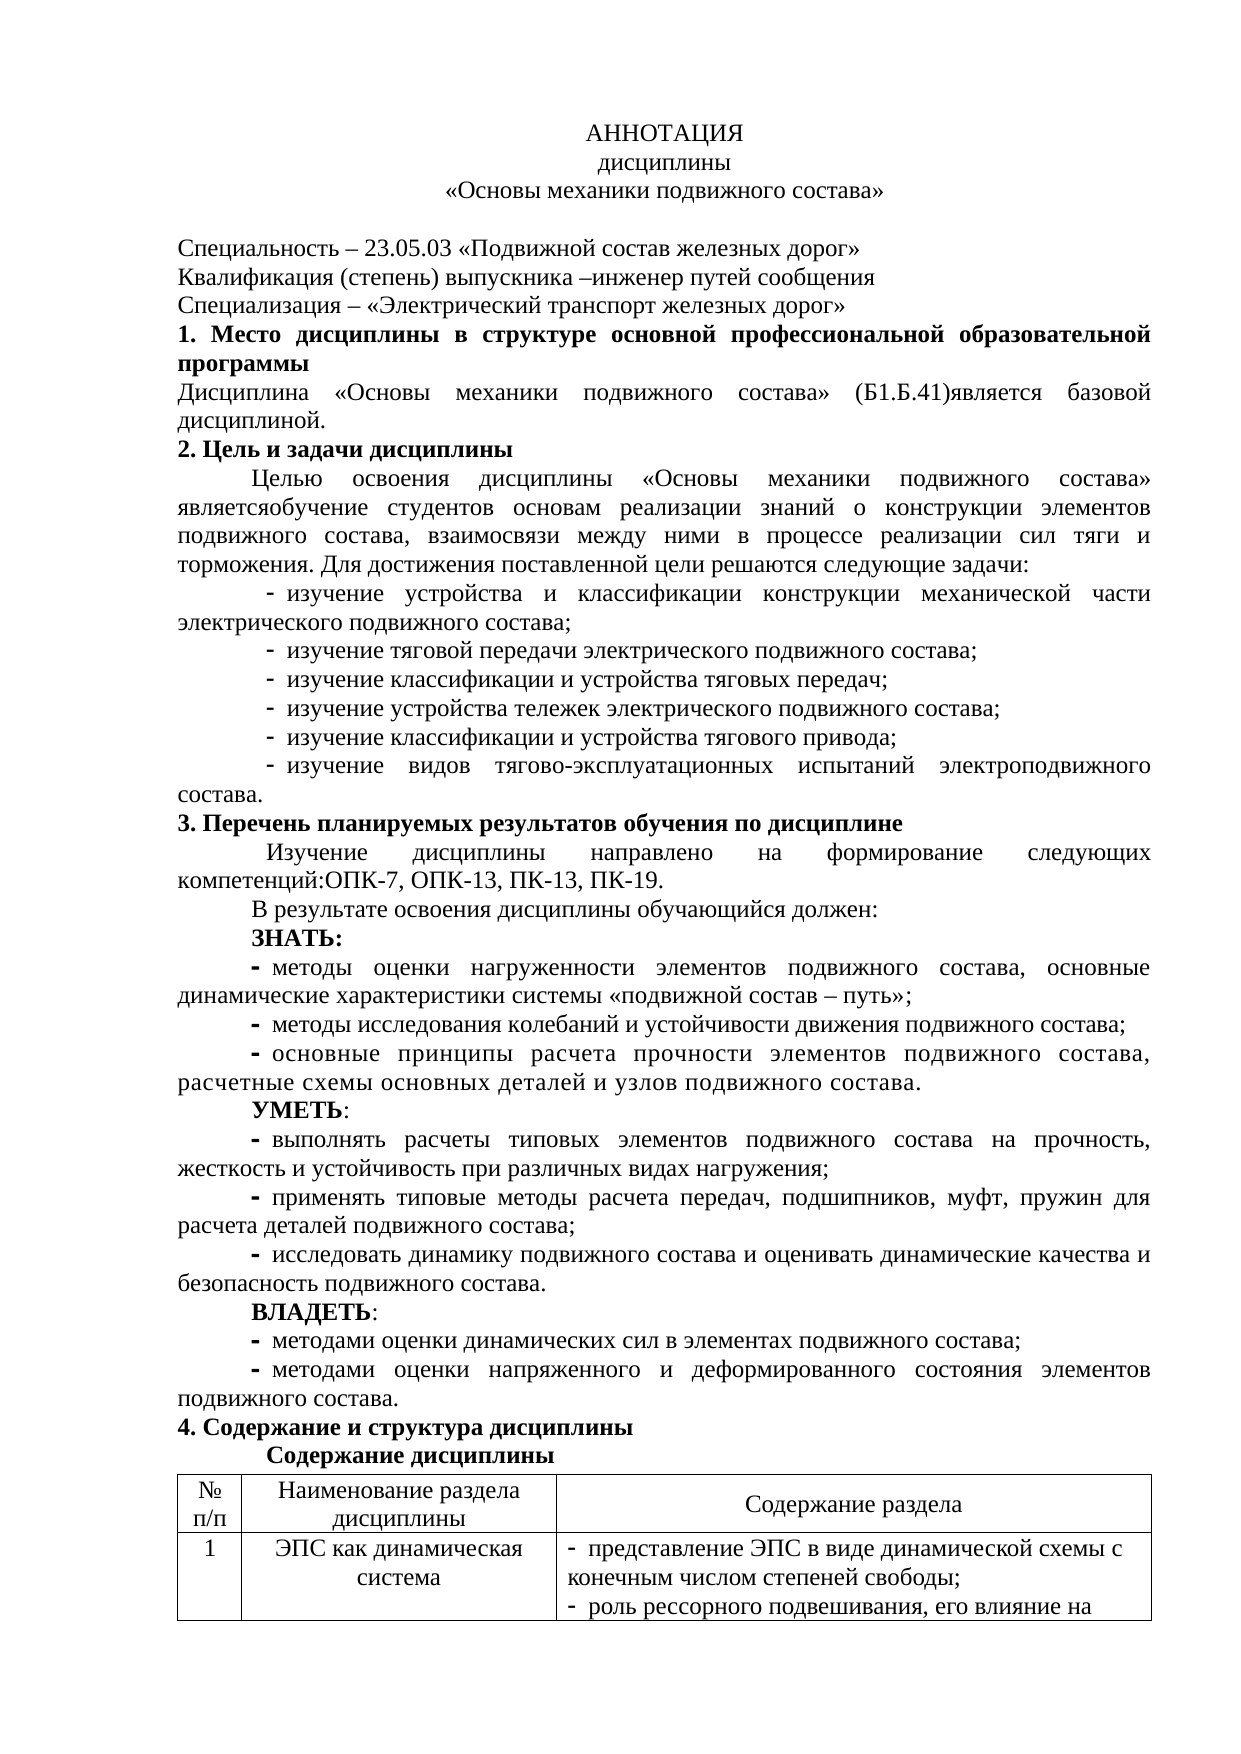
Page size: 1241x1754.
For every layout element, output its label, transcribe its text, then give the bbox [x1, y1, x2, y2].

text Целью освоения дисциплины «Основы механики подвижного состава» являетсяобучение студентов основам реализации знаний о конструкции элементов подвижного состава, взаимосвязи между ними в процессе реализации сил тяги и торможения. Для достижения поставленной цели решаются следующие задачи: [177, 463, 1152, 578]
list изучение классификации и устройства тягового привода; [177, 722, 1152, 751]
text 2. Цель и задачи дисциплины [177, 434, 1152, 463]
list изучение видов тягово-эксплуатационных испытаний электроподвижного состава. [177, 751, 1152, 808]
table_header Наименование раздела дисциплины [242, 1475, 556, 1532]
list исследовать динамику подвижного состава и оценивать динамические качества и безопасность подвижного состава. [177, 1239, 1152, 1297]
text Изучение дисциплины направлено на формирование следующих компетенций:ОПК-7, ОПК-13, ПК-13, ПК-19. [177, 837, 1152, 894]
list выполнять расчеты типовых элементов подвижного состава на прочность, жесткость и устойчивость при различных видах нагружения; [177, 1124, 1152, 1182]
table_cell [557, 1533, 1151, 1619]
table_header Содержание раздела [557, 1475, 1151, 1532]
list методы оценки нагруженности элементов подвижного состава, основные динамические характеристики системы «подвижной состав – путь»; [177, 952, 1152, 1009]
text В результате освоения дисциплины обучающийся должен: [177, 894, 1152, 923]
text «Основы механики подвижного состава» [177, 176, 1152, 204]
list методы исследования колебаний и устойчивости движения подвижного состава; [177, 1009, 1152, 1038]
list методами оценки напряженного и деформированного состояния элементов подвижного состава. [177, 1354, 1152, 1412]
text Дисциплина «Основы механики подвижного состава» (Б1.Б.41)является базовой дисциплиной. [177, 377, 1152, 434]
text Содержание дисциплины [177, 1441, 1152, 1469]
text Специализация – «Электрический транспорт железных дорог» [177, 291, 1152, 319]
list изучение тяговой передачи электрического подвижного состава; [177, 636, 1152, 664]
text 3. Перечень планируемых результатов обучения по дисциплине [177, 808, 1152, 837]
list изучение классификации и устройства тяговых передач; [177, 664, 1152, 693]
list методами оценки динамических сил в элементах подвижного состава; [177, 1326, 1152, 1354]
text Знать: [215, 923, 1152, 952]
table_cell 1 [178, 1533, 241, 1619]
text 1. Место дисциплины в структуре основной профессиональной образовательной программы [177, 319, 1152, 377]
text Специальность – 23.05.03 «Подвижной состав железных дорог» [177, 233, 1152, 262]
list изучение устройства и классификации конструкции механической части электрического подвижного состава; [177, 578, 1152, 636]
list изучение устройства тележек электрического подвижного состава; [177, 693, 1152, 722]
list применять типовые методы расчета передач, подшипников, муфт, пружин для расчета деталей подвижного состава; [177, 1182, 1152, 1239]
text владеть: [215, 1297, 1152, 1326]
text Квалификация (степень) выпускника –инженер путей сообщения [177, 262, 1152, 291]
text уметь: [251, 1096, 1152, 1124]
text дисциплины [177, 147, 1152, 176]
table_header № п/п [178, 1475, 241, 1532]
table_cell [242, 1533, 556, 1619]
list основные принципы расчета прочности элементов подвижного состава, расчетные схемы основных деталей и узлов подвижного состава. [177, 1038, 1152, 1096]
text 4. Содержание и структура дисциплины [177, 1412, 1152, 1441]
text АННОТАЦИЯ [177, 118, 1152, 147]
